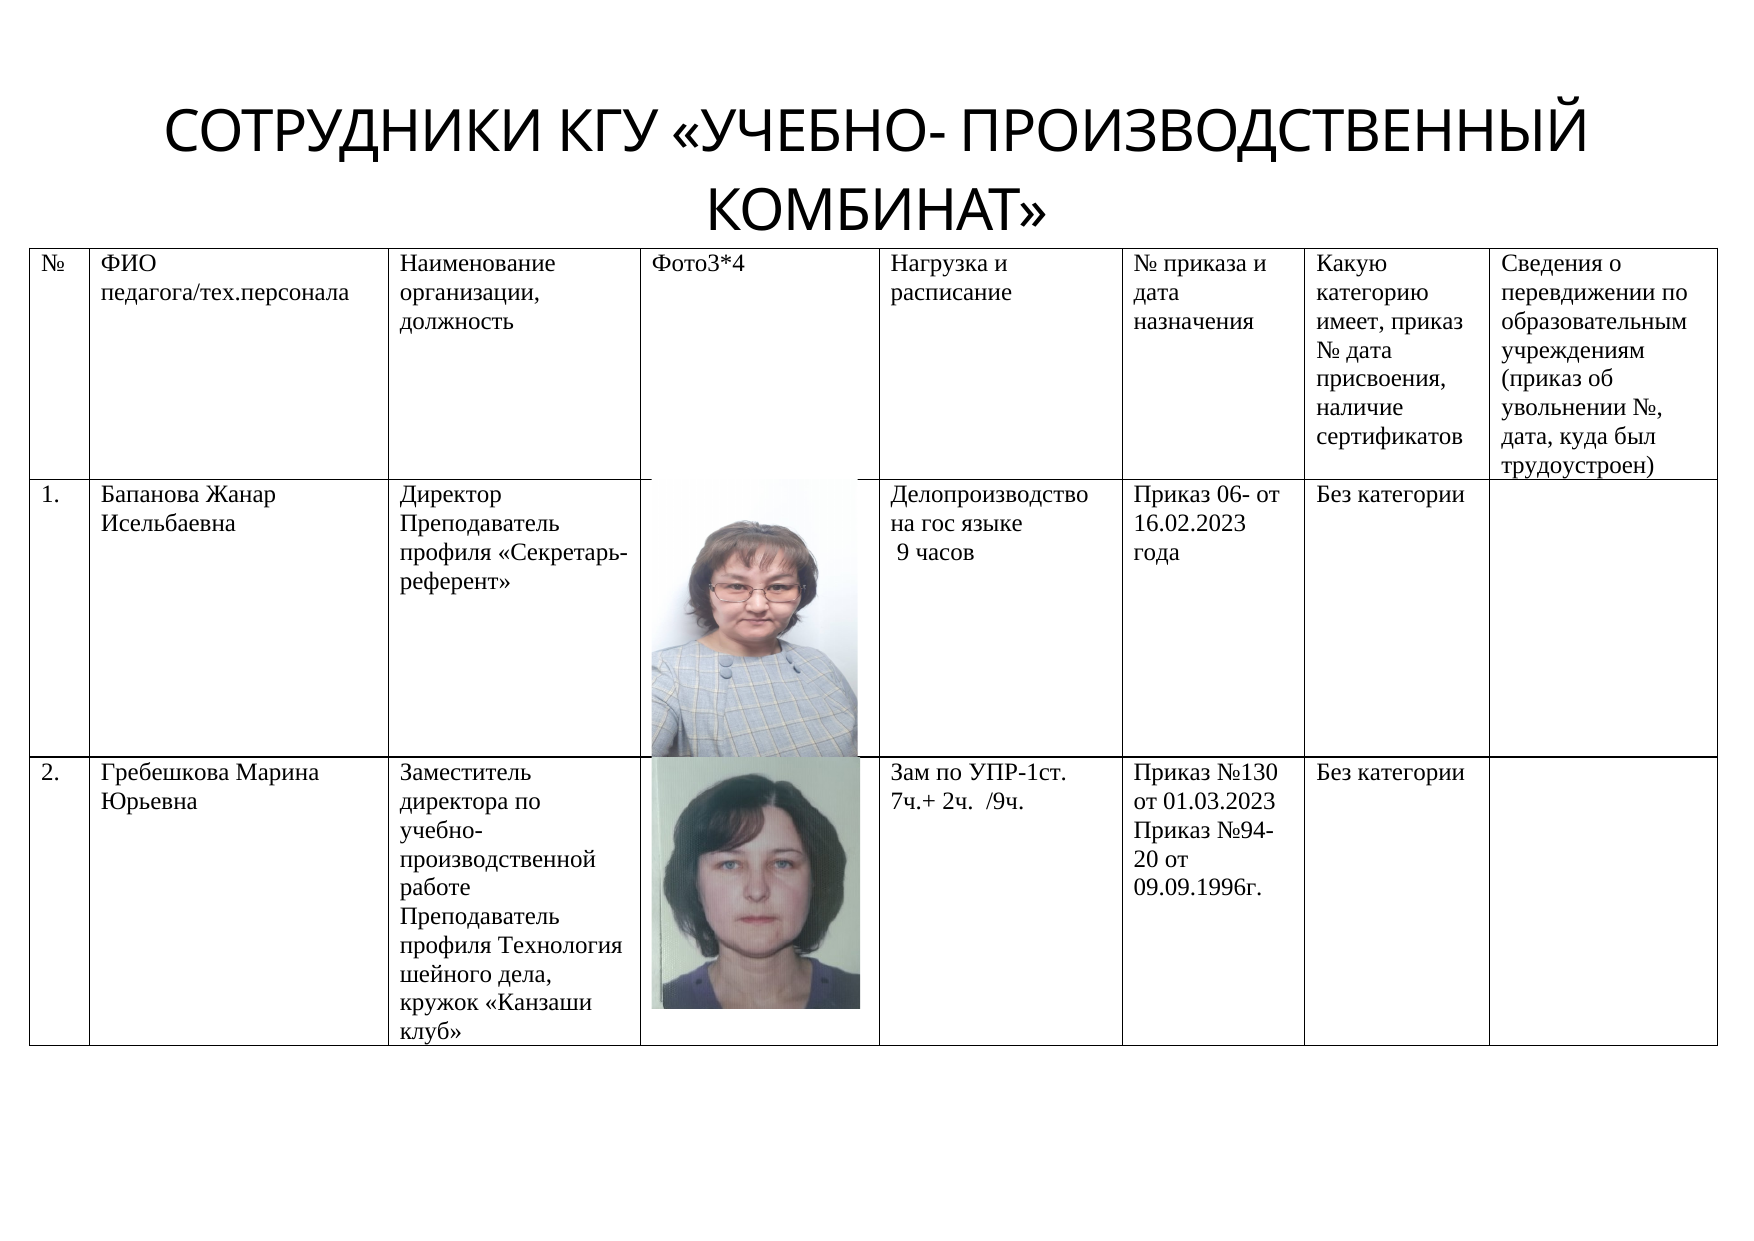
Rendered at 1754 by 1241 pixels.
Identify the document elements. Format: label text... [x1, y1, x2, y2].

table_cell Приказ №130 от 01.03.2023 Приказ №94-20 от 09.09.1996г. [1123, 758, 1304, 1045]
table_header Фото3*4 [641, 249, 879, 478]
table_cell [1490, 758, 1717, 1045]
table_cell Делопроизводство на гос языке 9 часов [880, 480, 1122, 756]
table_cell Директор Преподаватель профиля «Секретарь- референт» [389, 480, 640, 756]
table_header № [30, 249, 89, 478]
table_cell Зам по УПР-1ст. 7ч.+ 2ч. /9ч. [880, 758, 1122, 1045]
table_header Сведения о перевдижении по образовательным учреждениям (приказ об увольнении №, дата, куда был трудоустроен) [1490, 249, 1717, 478]
table_cell Приказ 06- от 16.02.2023 года [1123, 480, 1304, 756]
table_header Нагрузка и расписание [880, 249, 1122, 478]
table_cell [641, 480, 651, 756]
picture [651, 479, 861, 1009]
table_cell 2. [30, 758, 89, 1045]
table_header № приказа и дата назначения [1123, 249, 1304, 478]
table_cell Без категории [1305, 480, 1489, 756]
table_cell [1490, 480, 1717, 756]
table_header Какую категорию имеет, приказ № дата присвоения, наличие сертификатов [1305, 249, 1489, 478]
table_cell Заместитель директора по учебно-производственной работе Преподаватель профиля Технология шейного дела, кружок «Канзаши клуб» [389, 758, 640, 1045]
title СОТРУДНИКИ КГУ «УЧЕБНО- ПРОИЗВОДСТВЕННЫЙ КОМБИНАТ» [118, 88, 1636, 247]
table_header Наименование организации, должность [389, 249, 640, 478]
table_cell Без категории [1305, 758, 1489, 1045]
table_cell 1. [30, 480, 89, 756]
table_header ФИО педагога/тех.персонала [90, 249, 388, 478]
table_cell Гребешкова Марина Юрьевна [90, 758, 388, 1045]
table_cell [641, 758, 879, 1045]
table_cell Бапанова Жанар Исельбаевна [90, 480, 388, 756]
table_cell [858, 480, 879, 756]
